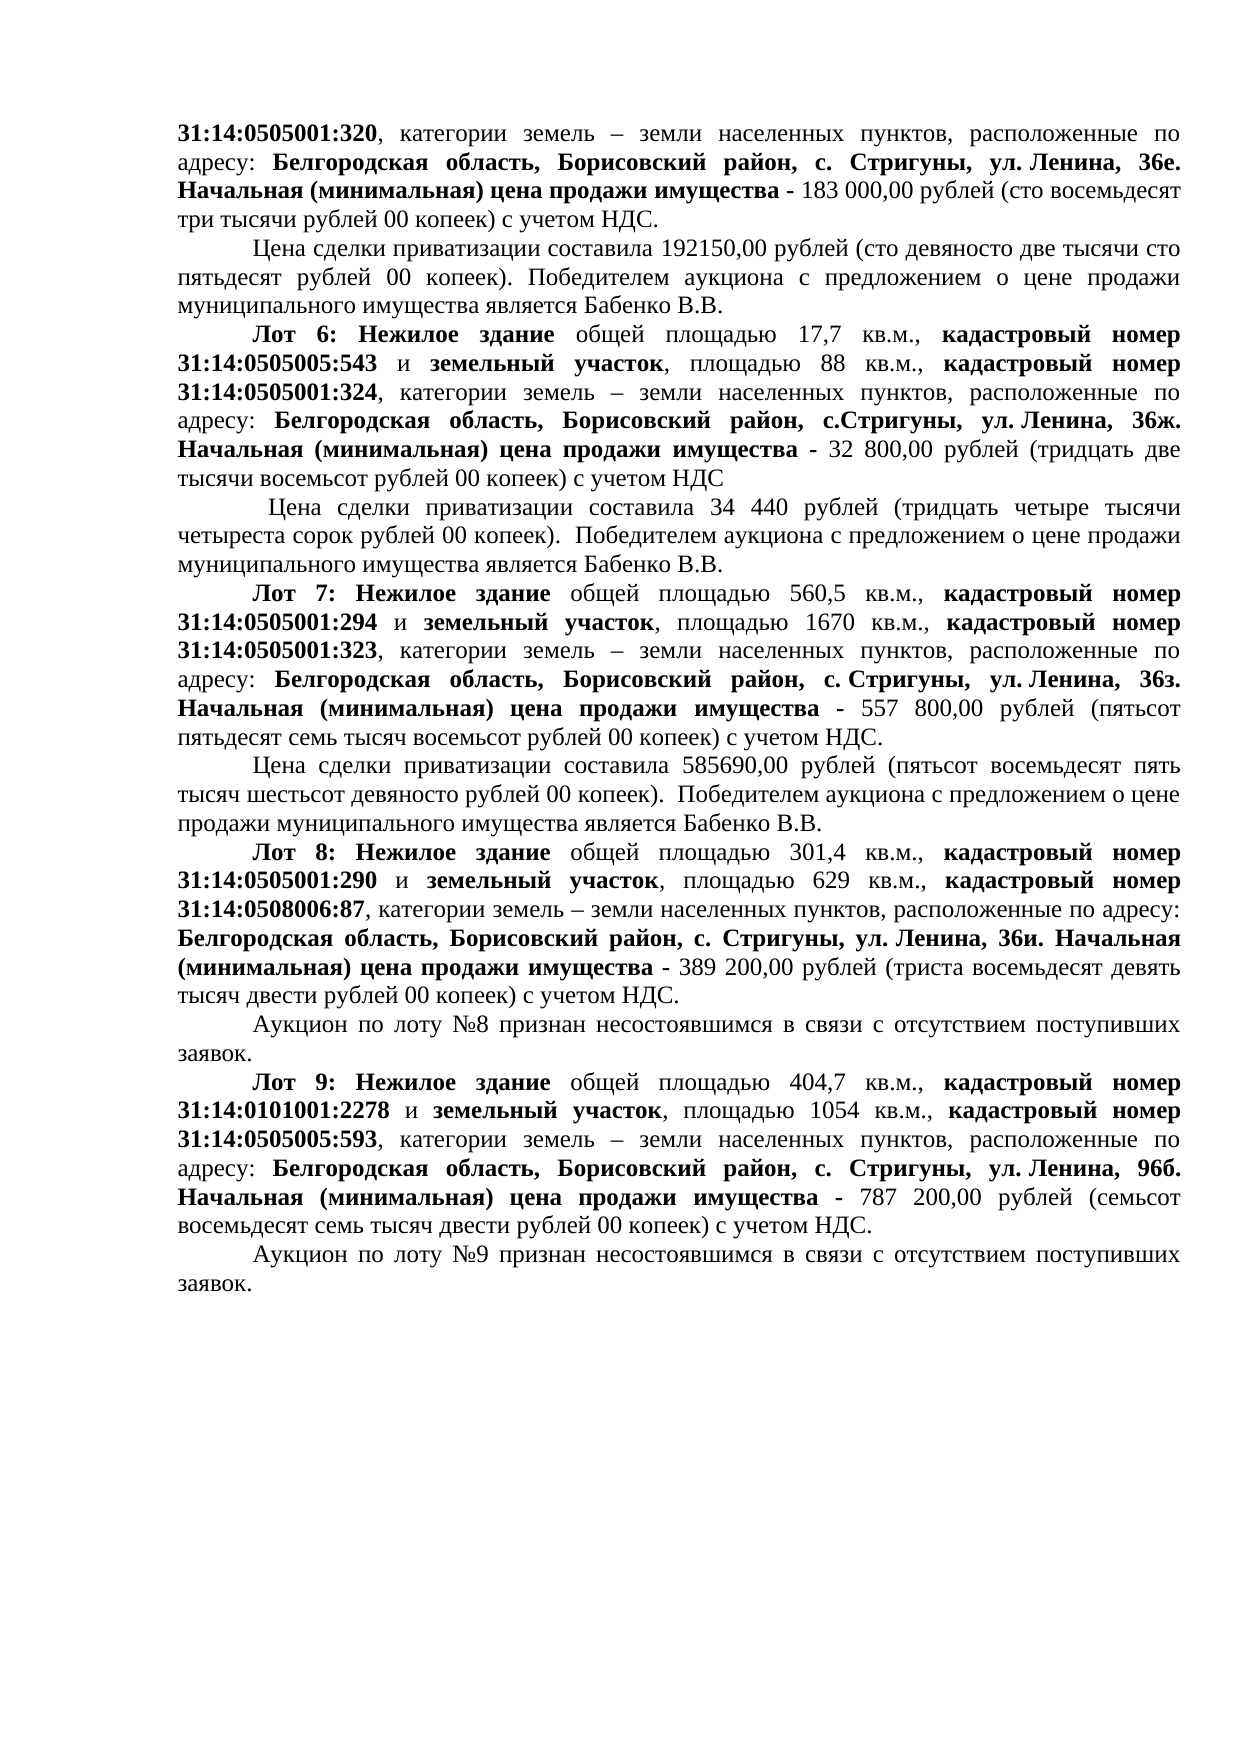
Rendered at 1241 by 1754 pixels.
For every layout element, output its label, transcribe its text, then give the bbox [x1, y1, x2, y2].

text Лот 8: Нежилое здание общей площадью 301,4 кв.м., кадастровый номер 31:14:0505001:290 и земельный участок, площадью 629 кв.м., кадастровый номер 31:14:0508006:87, категории земель – земли населенных пунктов, расположенные по адресу: Белгородская область, Борисовский район, с. Стригуны, ул. Ленина, 36и. Начальная (минимальная) цена продажи имущества - 389 200,00 рублей (триста восемьдесят девять тысяч двести рублей 00 копеек) с учетом НДС. [177, 837, 1181, 1009]
text Лот 7: Нежилое здание общей площадью 560,5 кв.м., кадастровый номер 31:14:0505001:294 и земельный участок, площадью 1670 кв.м., кадастровый номер 31:14:0505001:323, категории земель – земли населенных пунктов, расположенные по адресу: Белгородская область, Борисовский район, с. Стригуны, ул. Ленина, 36з. Начальная (минимальная) цена продажи имущества - 557 800,00 рублей (пятьсот пятьдесят семь тысяч восемьсот рублей 00 копеек) с учетом НДС. [177, 578, 1181, 751]
text Аукцион по лоту №9 признан несостоявшимся в связи с отсутствием поступивших заявок. [177, 1239, 1181, 1297]
text Цена сделки приватизации составила 34 440 рублей (тридцать четыре тысячи четыреста сорок рублей 00 копеек). Победителем аукциона с предложением о цене продажи муниципального имущества является Бабенко В.В. [177, 492, 1181, 578]
text Цена сделки приватизации составила 192150,00 рублей (сто девяносто две тысячи сто пятьдесят рублей 00 копеек). Победителем аукциона с предложением о цене продажи муниципального имущества является Бабенко В.В. [177, 233, 1181, 319]
text Цена сделки приватизации составила 585690,00 рублей (пятьсот восемьдесят пять тысяч шестьсот девяносто рублей 00 копеек). Победителем аукциона с предложением о цене продажи муниципального имущества является Бабенко В.В. [177, 751, 1181, 837]
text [177, 118, 1181, 233]
text Лот 9: Нежилое здание общей площадью 404,7 кв.м., кадастровый номер 31:14:0101001:2278 и земельный участок, площадью 1054 кв.м., кадастровый номер 31:14:0505005:593, категории земель – земли населенных пунктов, расположенные по адресу: Белгородская область, Борисовский район, с. Стригуны, ул. Ленина, 96б. Начальная (минимальная) цена продажи имущества - 787 200,00 рублей (семьсот восемьдесят семь тысяч двести рублей 00 копеек) с учетом НДС. [177, 1067, 1181, 1239]
text Аукцион по лоту №8 признан несостоявшимся в связи с отсутствием поступивших заявок. [177, 1009, 1181, 1067]
text Лот 6: Нежилое здание общей площадью 17,7 кв.м., кадастровый номер 31:14:0505005:543 и земельный участок, площадью 88 кв.м., кадастровый номер 31:14:0505001:324, категории земель – земли населенных пунктов, расположенные по адресу: Белгородская область, Борисовский район, с.Стригуны, ул. Ленина, 36ж. Начальная (минимальная) цена продажи имущества - 32 800,00 рублей (тридцать две тысячи восемьсот рублей 00 копеек) с учетом НДС [177, 319, 1181, 492]
